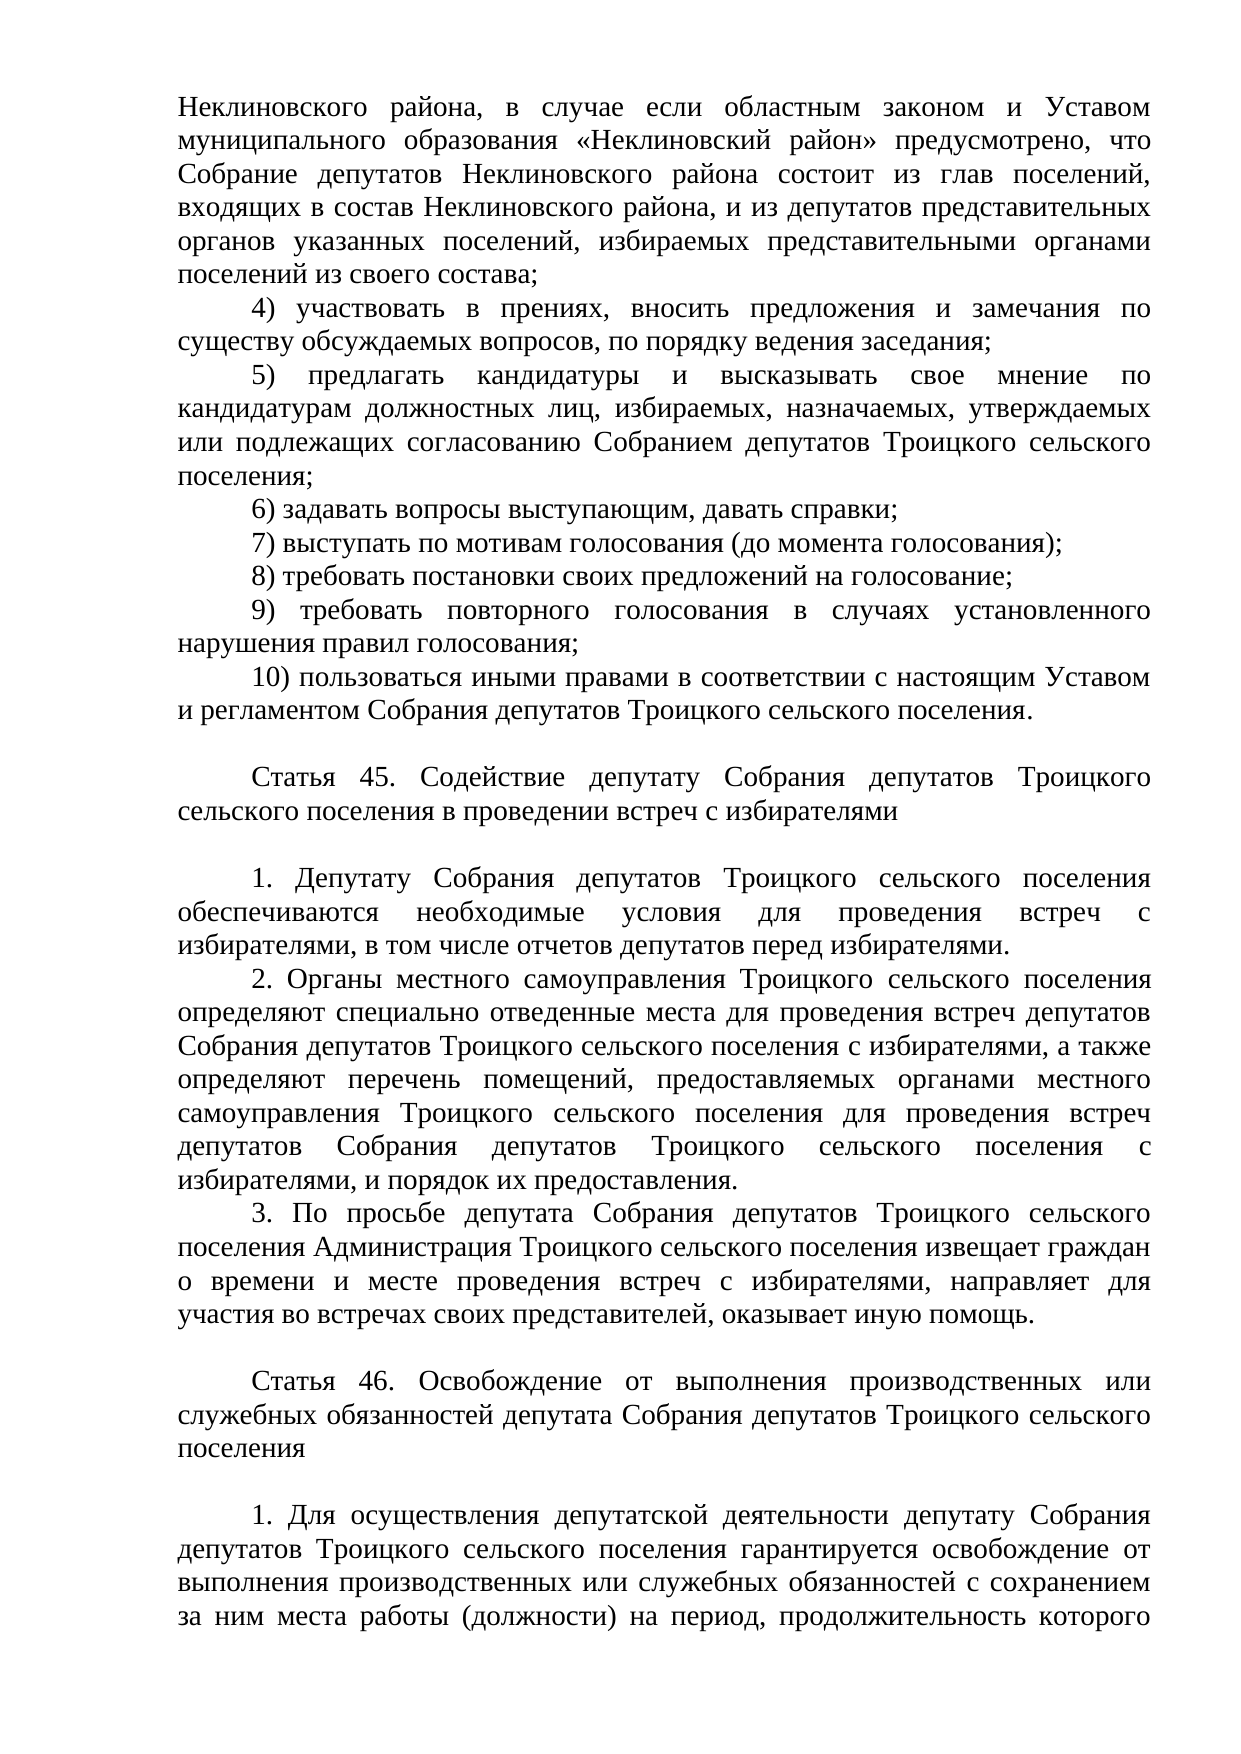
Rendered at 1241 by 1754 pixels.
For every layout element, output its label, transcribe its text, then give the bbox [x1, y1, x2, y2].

text 10) пользоваться иными правами в соответствии с настоящим Уставом и регламентом Собрания депутатов Троицкого сельского поселения. [177, 659, 1152, 726]
text 6) задавать вопросы выступающим, давать справки; [177, 491, 1152, 525]
text 9) требовать повторного голосования в случаях установленного нарушения правил голосования; [177, 592, 1152, 659]
text 2. Органы местного самоуправления Троицкого сельского поселения определяют специально отведенные места для проведения встреч депутатов Собрания депутатов Троицкого сельского поселения с избирателями, а также определяют перечень помещений, предоставляемых органами местного самоуправления Троицкого сельского поселения для проведения встреч депутатов Собрания депутатов Троицкого сельского поселения с избирателями, и порядок их предоставления. [177, 961, 1152, 1196]
text Статья 45. Содействие депутату Собрания депутатов Троицкого сельского поселения в проведении встреч с избирателями [177, 759, 1152, 827]
text 5) предлагать кандидатуры и высказывать свое мнение по кандидатурам должностных лиц, избираемых, назначаемых, утверждаемых или подлежащих согласованию Собранием депутатов Троицкого сельского поселения; [177, 357, 1152, 491]
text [177, 89, 1152, 290]
text 1. Депутату Собрания депутатов Троицкого сельского поселения обеспечиваются необходимые условия для проведения встреч с избирателями, в том числе отчетов депутатов перед избирателями. [177, 860, 1152, 961]
text 4) участвовать в прениях, вносить предложения и замечания по существу обсуждаемых вопросов, по порядку ведения заседания; [177, 290, 1152, 357]
text 3. По просьбе депутата Собрания депутатов Троицкого сельского поселения Администрация Троицкого сельского поселения извещает граждан о времени и месте проведения встреч с избирателями, направляет для участия во встречах своих представителей, оказывает иную помощь. [177, 1196, 1152, 1330]
text 8) требовать постановки своих предложений на голосование; [177, 558, 1152, 592]
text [177, 1497, 1152, 1632]
text Статья 46. Освобождение от выполнения производственных или служебных обязанностей депутата Собрания депутатов Троицкого сельского поселения [177, 1363, 1152, 1464]
text 7) выступать по мотивам голосования (до момента голосования); [177, 525, 1152, 558]
